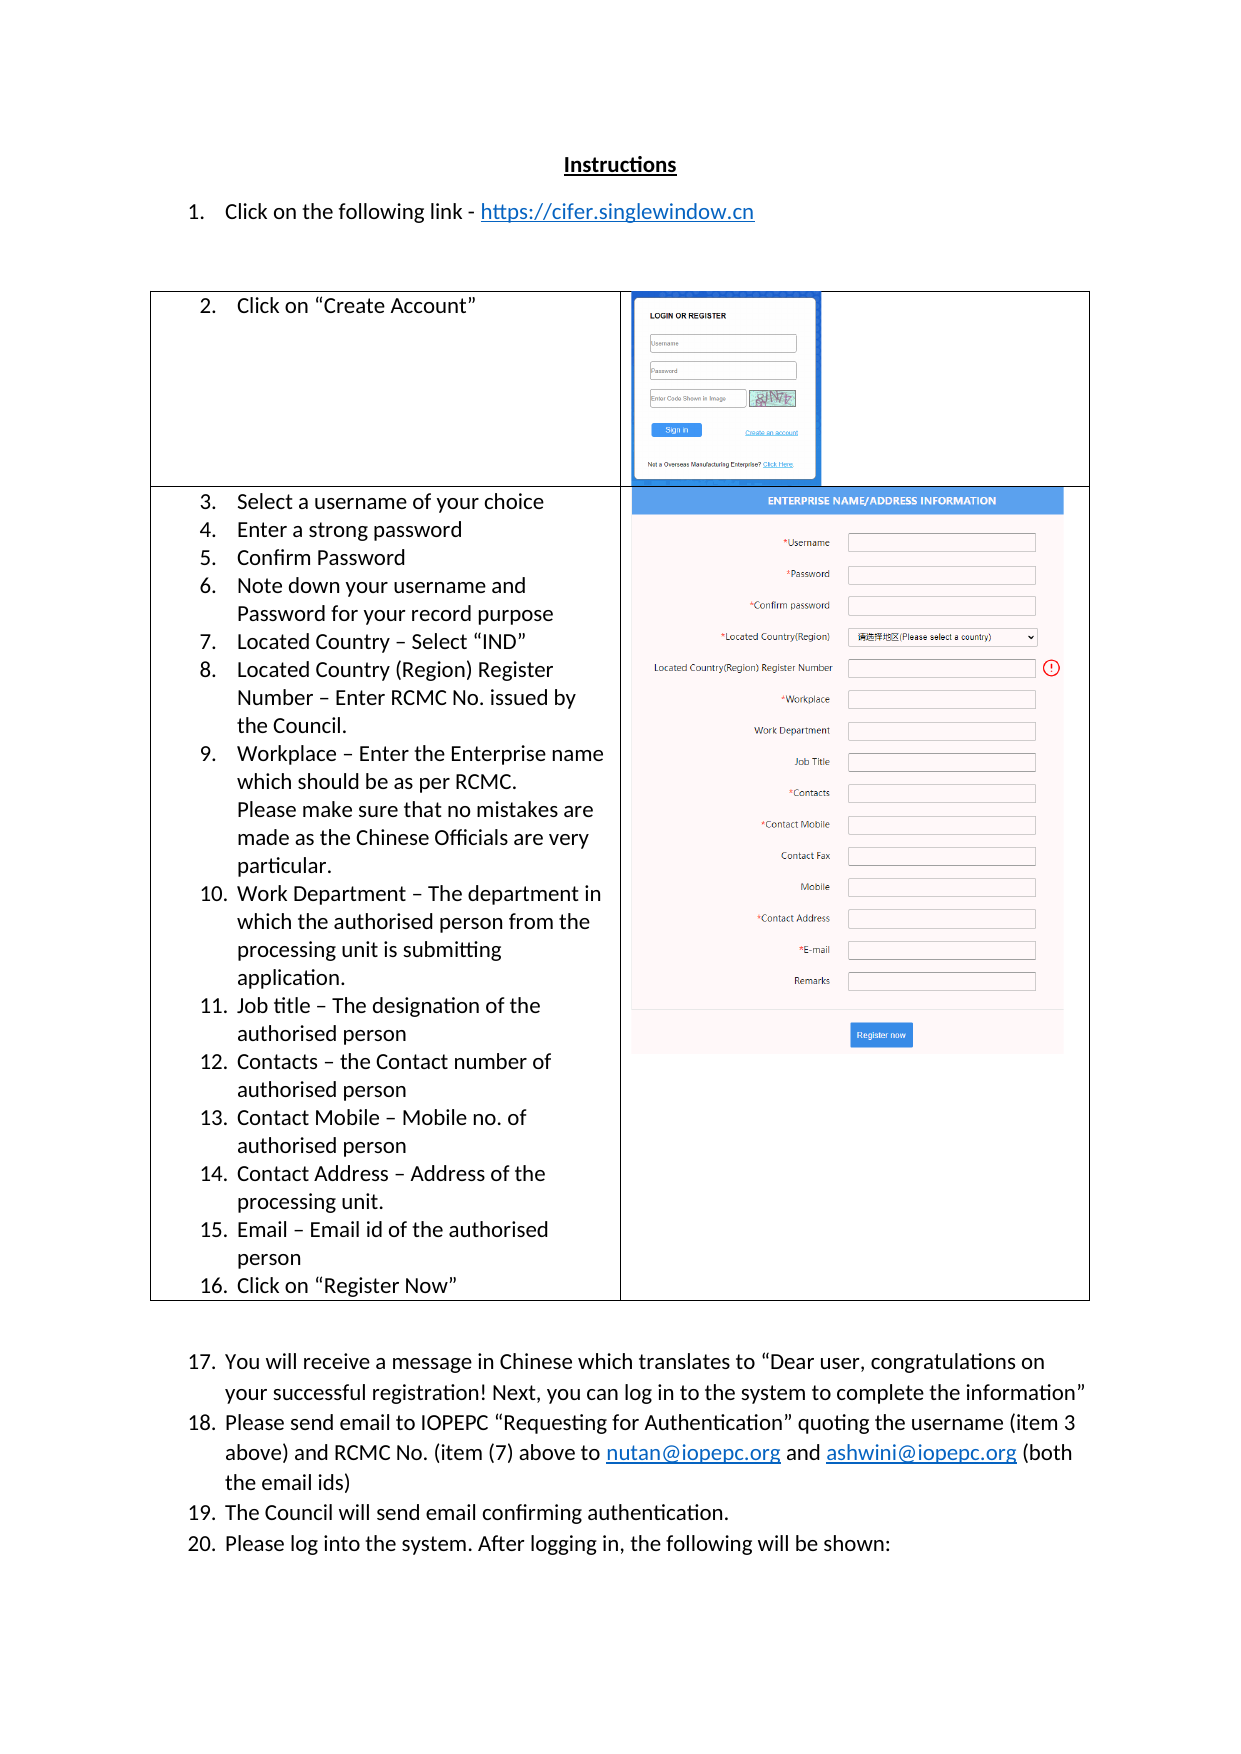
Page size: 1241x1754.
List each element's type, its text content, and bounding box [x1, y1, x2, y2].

table_cell Select a username of your choice Enter a strong password Confirm Password Note down your username and Password for your record purpose Located Country – Select “IND” Located Country (Region) Register Number – Enter RCMC No. issued by the Council. Workplace – Enter the Enterprise name which should be as per RCMC. Please make sure that no mistakes are made as the Chinese Officials are very particular. Work Department – The department in which the authorised person from the processing unit is submitting application. Job title – The designation of the authorised person Contacts – the Contact number of authorised person Contact Mobile – Mobile no. of authorised person Contact Address – Address of the processing unit. Email – Email id of the authorised person Click on “Register Now” [151, 487, 620, 1299]
picture [631, 291, 822, 486]
list You will receive a message in Chinese which translates to “Dear user, congratulations on your successful registration! Next, you can log in to the system to complete the information” [187, 1347, 1090, 1406]
table_cell [621, 487, 1089, 1299]
list Please send email to IOPEPC “Requesting for Authentication” quoting the username (item 3 above) and RCMC No. (item (7) above to nutan@iopepc.org and ashwini@iopepc.org (both the email ids) [187, 1408, 1090, 1496]
picture [631, 487, 1064, 1054]
list Click on the following link - https://cifer.singlewindow.cn [187, 197, 1090, 225]
table_header [621, 292, 631, 486]
list Please log into the system. After logging in, the following will be shown: [187, 1529, 1090, 1557]
text Instructions [150, 150, 1090, 178]
table_header [822, 292, 1089, 486]
list The Council will send email confirming authentication. [187, 1498, 1090, 1527]
table_header Click on “Create Account” [151, 292, 620, 486]
